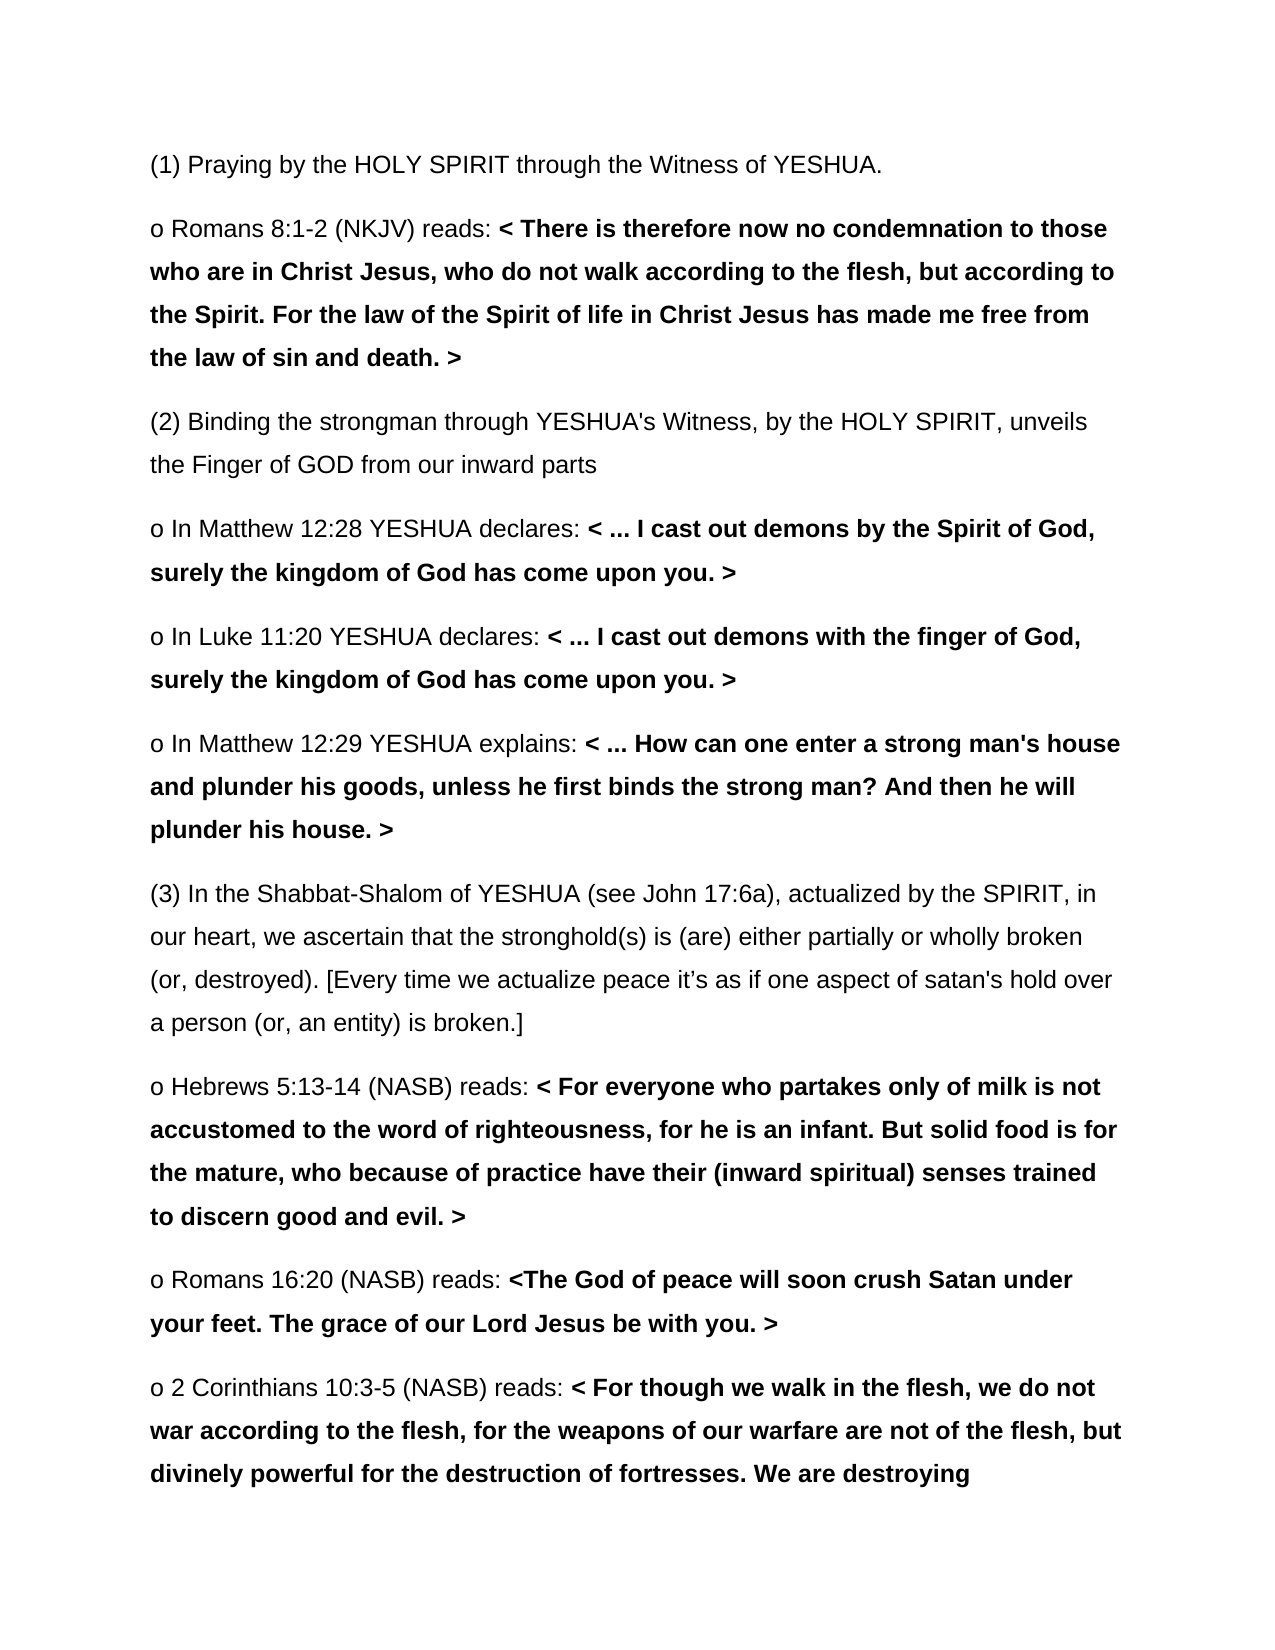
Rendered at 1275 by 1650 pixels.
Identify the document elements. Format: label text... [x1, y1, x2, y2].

text o In Matthew 12:29 YESHUA explains: < ... How can one enter a strong man's house and plunder his goods, unless he first binds the strong man? And then he will plunder his house. > [150, 728, 1125, 843]
text (3) In the Shabbat-Shalom of YESHUA (see John 17:6a), actualized by the SPIRIT, in our heart, we ascertain that the stronghold(s) is (are) either partially or wholly broken (or, destroyed). [Every time we actualize peace it’s as if one aspect of satan's hold over a person (or, an entity) is broken.] [150, 879, 1125, 1037]
text o Romans 16:20 (NASB) reads: <The God of peace will soon crush Satan under your feet. The grace of our Lord Jesus be with you. > [150, 1265, 1125, 1337]
text (2) Binding the strongman through YESHUA's Witness, by the HOLY SPIRIT, unveils the Finger of GOD from our inward parts [150, 407, 1125, 479]
text o In Luke 11:20 YESHUA declares: < ... I cast out demons with the finger of God, surely the kingdom of God has come upon you. > [150, 621, 1125, 693]
text o Hebrews 5:13-14 (NASB) reads: < For everyone who partakes only of milk is not accustomed to the word of righteousness, for he is an infant. But solid food is for the mature, who because of practice have their (inward spiritual) senses trained to discern good and evil. > [150, 1072, 1125, 1230]
text (1) Praying by the HOLY SPIRIT through the Witness of YESHUA. [150, 150, 1125, 179]
text o In Matthew 12:28 YESHUA declares: < ... I cast out demons by the Spirit of God, surely the kingdom of God has come upon you. > [150, 514, 1125, 586]
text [150, 1372, 1125, 1487]
text o Romans 8:1-2 (NKJV) reads: < There is therefore now no condemnation to those who are in Christ Jesus, who do not walk according to the flesh, but according to the Spirit. For the law of the Spirit of life in Christ Jesus has made me free from the law of sin and death. > [150, 214, 1125, 372]
